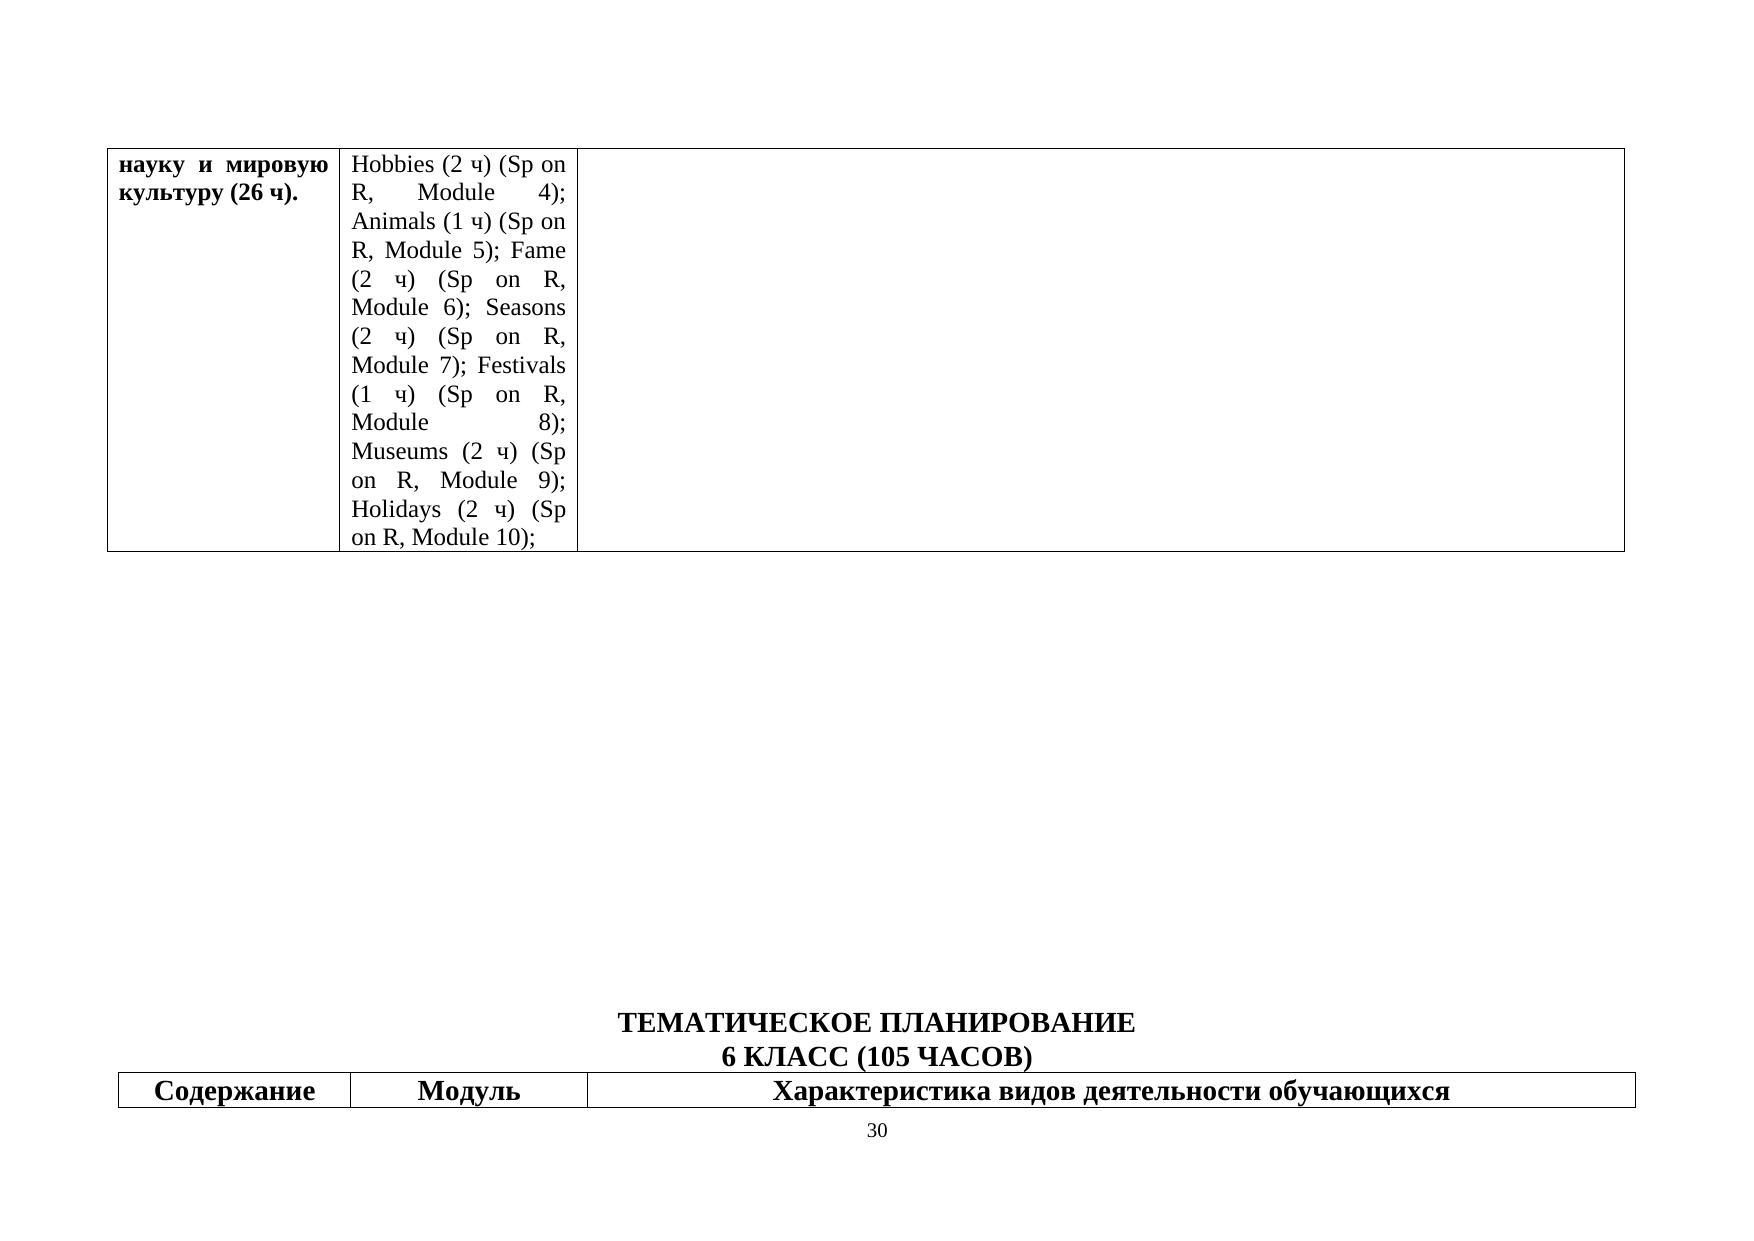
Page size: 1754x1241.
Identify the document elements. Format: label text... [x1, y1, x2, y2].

table_header Содержание курса [119, 1073, 350, 1107]
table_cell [340, 149, 577, 551]
text 6 класс (105 часов) [118, 1039, 1636, 1072]
table_header Модуль учебника [351, 1073, 587, 1107]
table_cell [578, 149, 1624, 551]
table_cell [108, 149, 339, 551]
text Тематическое планирование [118, 1005, 1636, 1039]
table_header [588, 1073, 1635, 1107]
